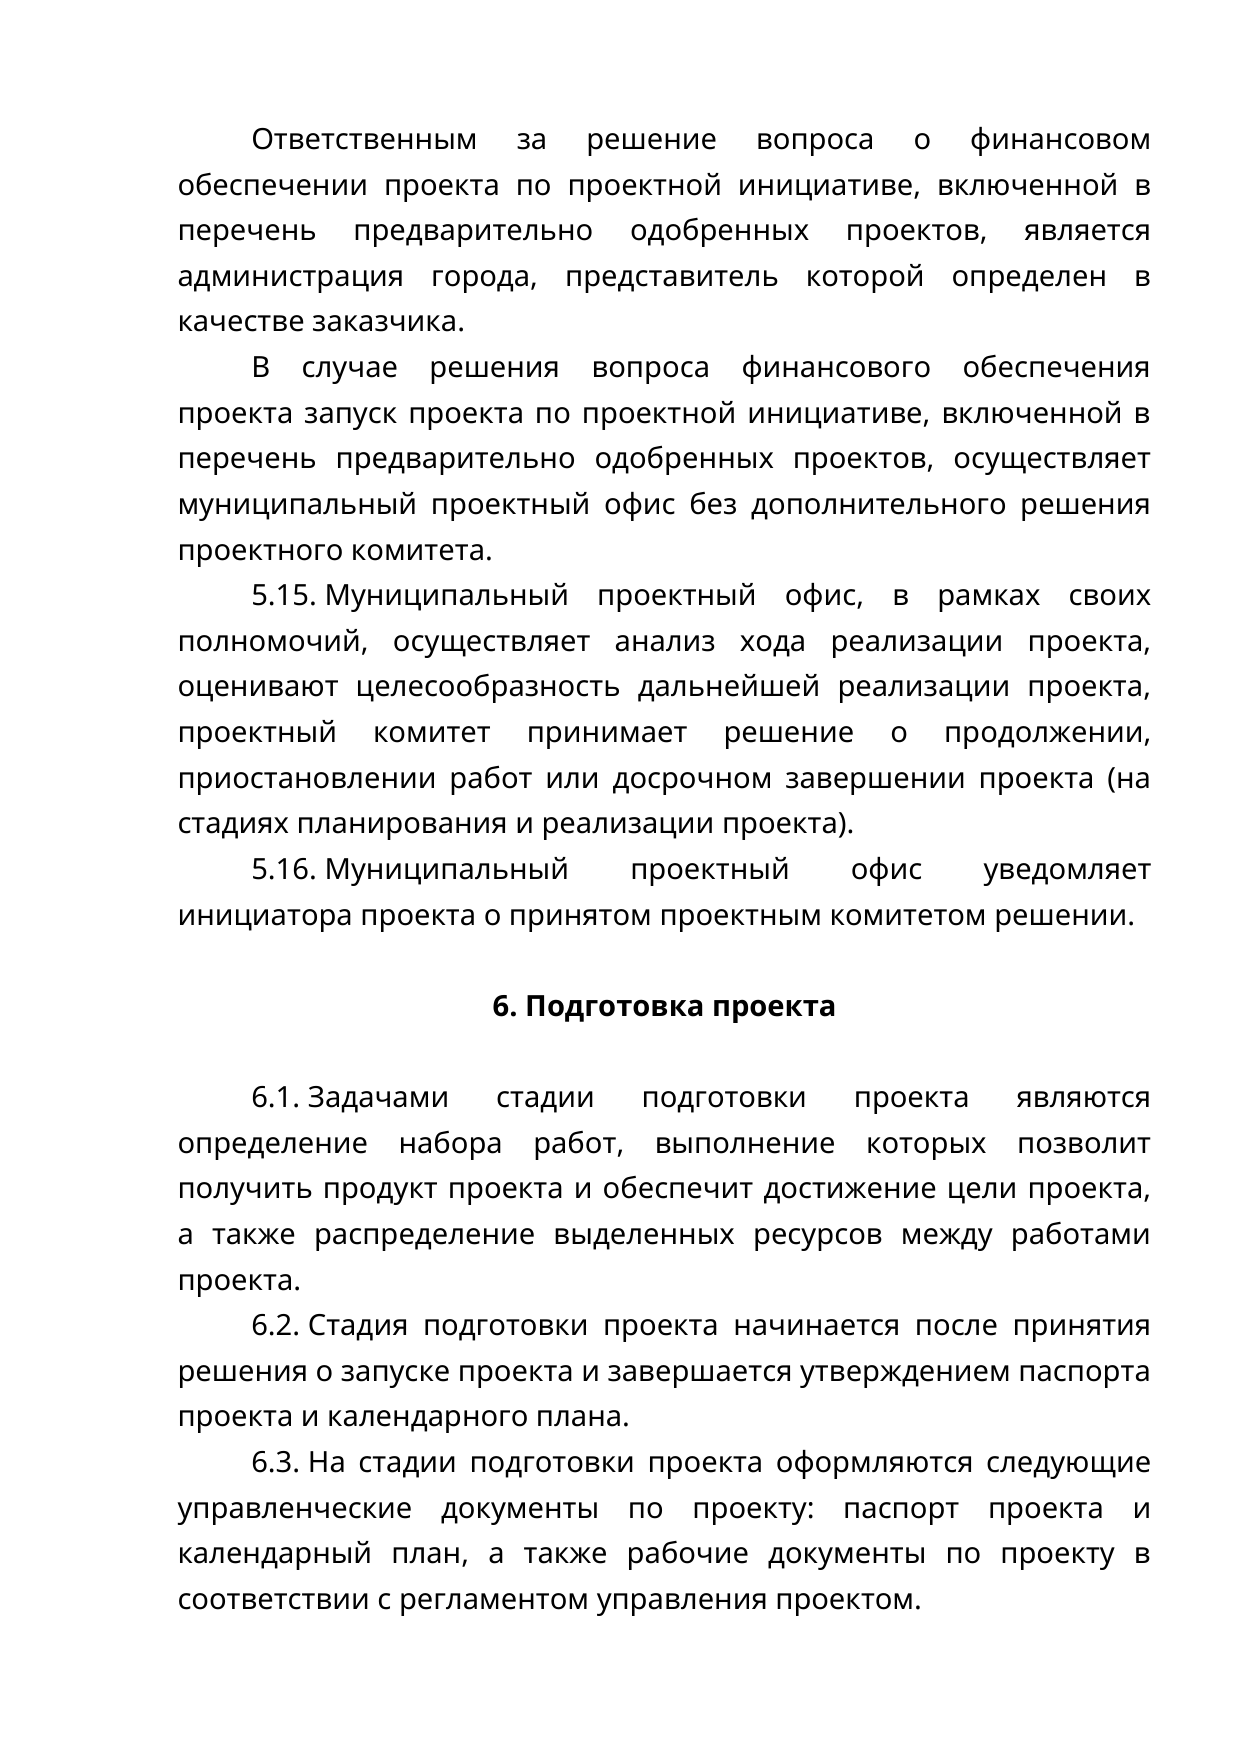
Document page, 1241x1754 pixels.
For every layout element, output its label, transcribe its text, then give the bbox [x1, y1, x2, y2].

text 5.16. Муниципальный проектный офис уведомляет инициатора проекта о принятом проектным комитетом решении. [177, 848, 1152, 933]
text 5.15. Муниципальный проектный офис, в рамках своих полномочий, осуществляет анализ хода реализации проекта, оценивают целесообразность дальнейшей реализации проекта, проектный комитет принимает решение о продолжении, приостановлении работ или досрочном завершении проекта (на стадиях планирования и реализации проекта). [177, 574, 1152, 842]
text Ответственным за решение вопроса о финансовом обеспечении проекта по проектной инициативе, включенной в перечень предварительно одобренных проектов, является администрация города, представитель которой определен в качестве заказчика. [177, 118, 1152, 340]
text 6.1. Задачами стадии подготовки проекта являются определение набора работ, выполнение которых позволит получить продукт проекта и обеспечит достижение цели проекта, а также распределение выделенных ресурсов между работами проекта. [177, 1076, 1152, 1298]
text В случае решения вопроса финансового обеспечения проекта запуск проекта по проектной инициативе, включенной в перечень предварительно одобренных проектов, осуществляет муниципальный проектный офис без дополнительного решения проектного комитета. [177, 346, 1152, 568]
text 6.2. Стадия подготовки проекта начинается после принятия решения о запуске проекта и завершается утверждением паспорта проекта и календарного плана. [177, 1304, 1152, 1435]
text 6. Подготовка проекта [177, 985, 1152, 1025]
text 6.3. На стадии подготовки проекта оформляются следующие управленческие документы по проекту: паспорт проекта и календарный план, а также рабочие документы по проекту в соответствии с регламентом управления проектом. [177, 1441, 1152, 1618]
